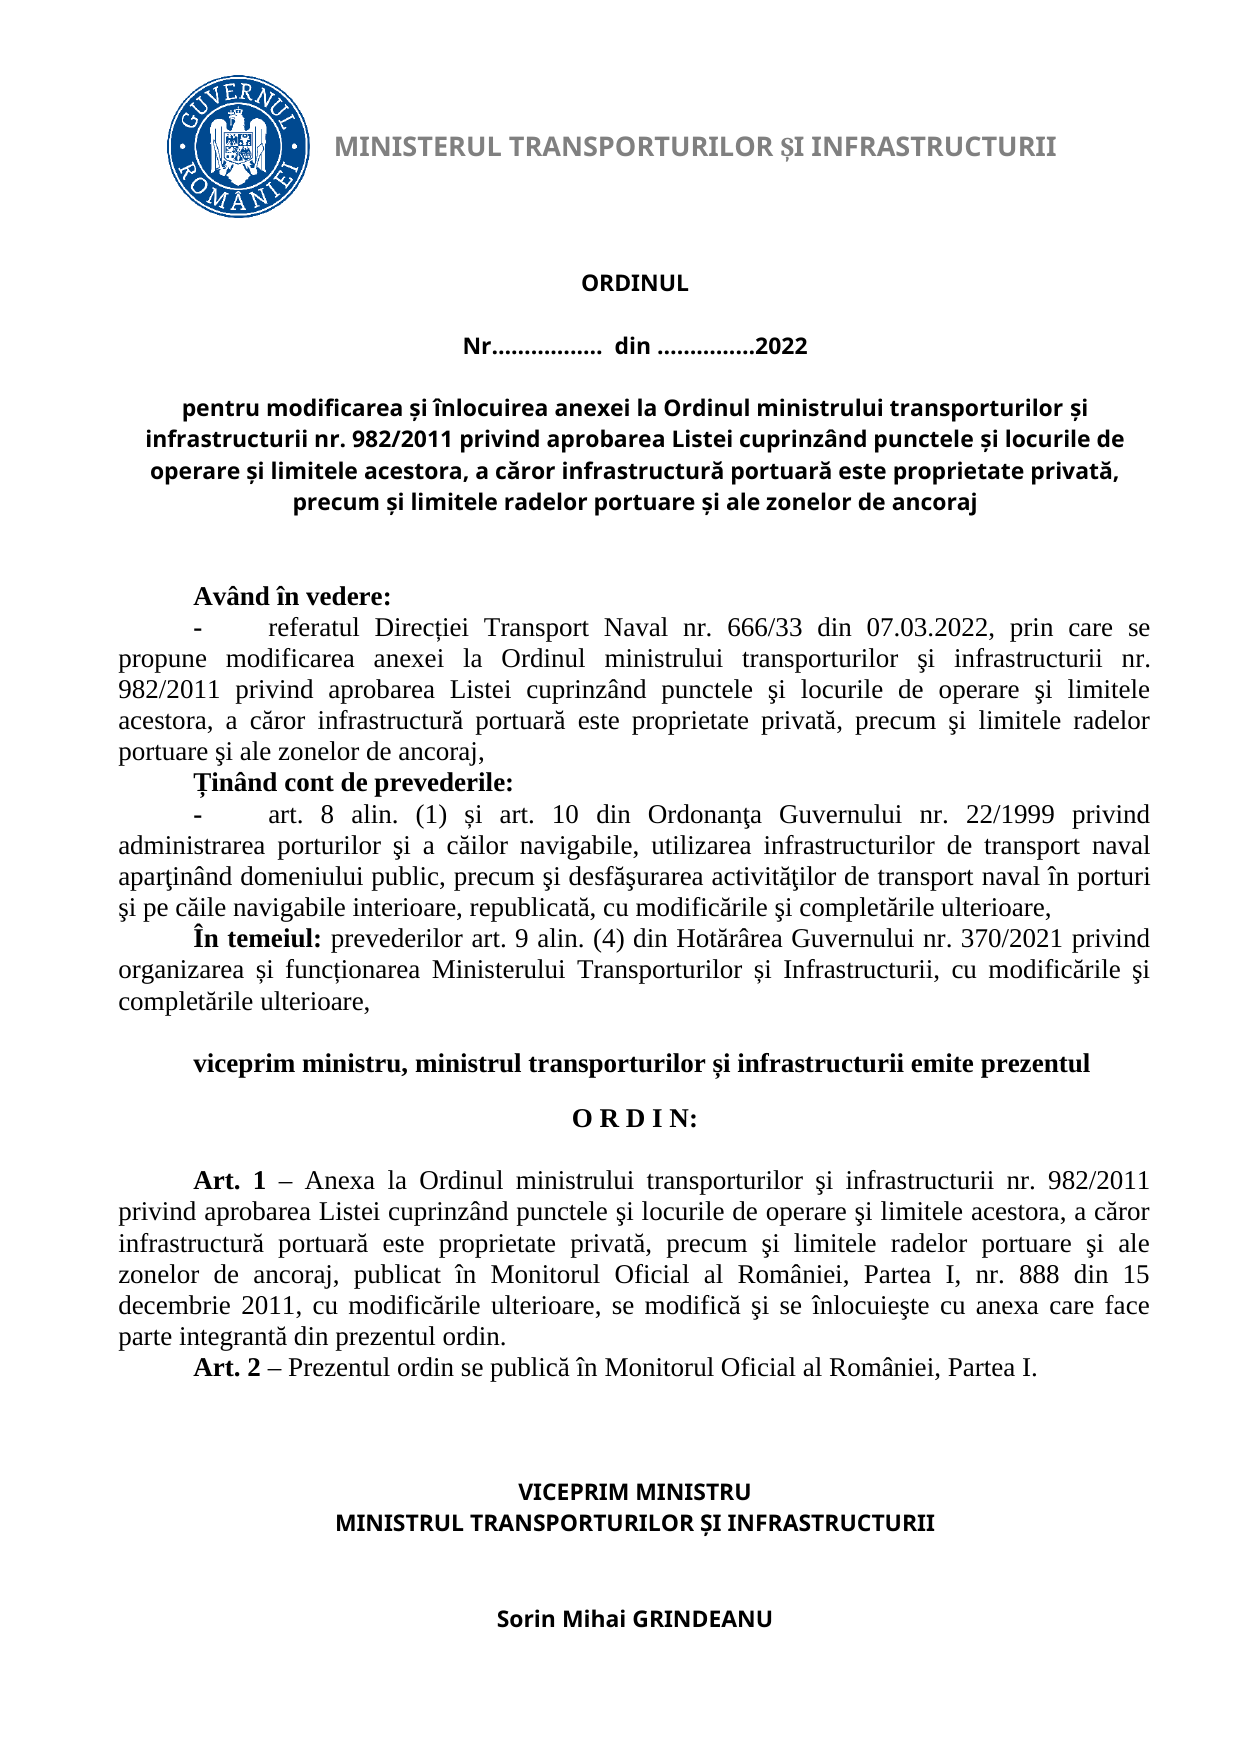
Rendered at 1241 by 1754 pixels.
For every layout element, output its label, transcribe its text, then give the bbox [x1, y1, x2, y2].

text Nr…………..… din …….…..…2022 [118, 330, 1152, 361]
text ORDINUL [118, 267, 1152, 298]
text Sorin Mihai GRINDEANU [118, 1603, 1152, 1635]
text Ținând cont de prevederile: [118, 767, 1152, 798]
text VICEPRIM MINISTRU [118, 1476, 1152, 1507]
text MINISTRUL TRANSPORTURILOR ȘI INFRASTRUCTURII [118, 1507, 1152, 1539]
text Având în vedere: [118, 580, 1152, 611]
text În temeiul: prevederilor art. 9 alin. (4) din Hotărârea Guvernului nr. 370/2021 privind organizarea și funcționarea Ministerului Transporturilor și Infrastructurii, cu modificările şi completările ulterioare, [118, 922, 1152, 1016]
text - art. 8 alin. (1) și art. 10 din Ordonanţa Guvernului nr. 22/1999 privind administrarea porturilor şi a căilor navigabile, utilizarea infrastructurilor de transport naval aparţinând domeniului public, precum şi desfăşurarea activităţilor de transport naval în porturi şi pe căile navigabile interioare, republicată, cu modificările şi completările ulterioare, [118, 798, 1152, 922]
text viceprim ministru, ministrul transporturilor și infrastructurii emite prezentul [118, 1047, 1152, 1078]
text pentru modificarea și înlocuirea anexei la Ordinul ministrului transporturilor şi infrastructurii nr. 982/2011 privind aprobarea Listei cuprinzând punctele şi locurile de operare şi limitele acestora, a căror infrastructură portuară este proprietate privată, precum şi limitele radelor portuare şi ale zonelor de ancoraj [118, 392, 1152, 517]
text Art. 2 – Prezentul ordin se publică în Monitorul Oficial al României, Partea I. [118, 1351, 1152, 1382]
text O R D I N: [118, 1102, 1152, 1133]
text Art. 1 – Anexa la Ordinul ministrului transporturilor şi infrastructurii nr. 982/2011 privind aprobarea Listei cuprinzând punctele şi locurile de operare şi limitele acestora, a căror infrastructură portuară este proprietate privată, precum şi limitele radelor portuare şi ale zonelor de ancoraj, publicat în Monitorul Oficial al României, Partea I, nr. 888 din 15 decembrie 2011, cu modificările ulterioare, se modifică şi se înlocuieşte cu anexa care face parte integrantă din prezentul ordin. [118, 1164, 1152, 1351]
picture [165, 73, 311, 219]
text - referatul Direcției Transport Naval nr. 666/33 din 07.03.2022, prin care se propune modificarea anexei la Ordinul ministrului transporturilor şi infrastructurii nr. 982/2011 privind aprobarea Listei cuprinzând punctele şi locurile de operare şi limitele acestora, a căror infrastructură portuară este proprietate privată, precum şi limitele radelor portuare şi ale zonelor de ancoraj, [118, 611, 1152, 767]
